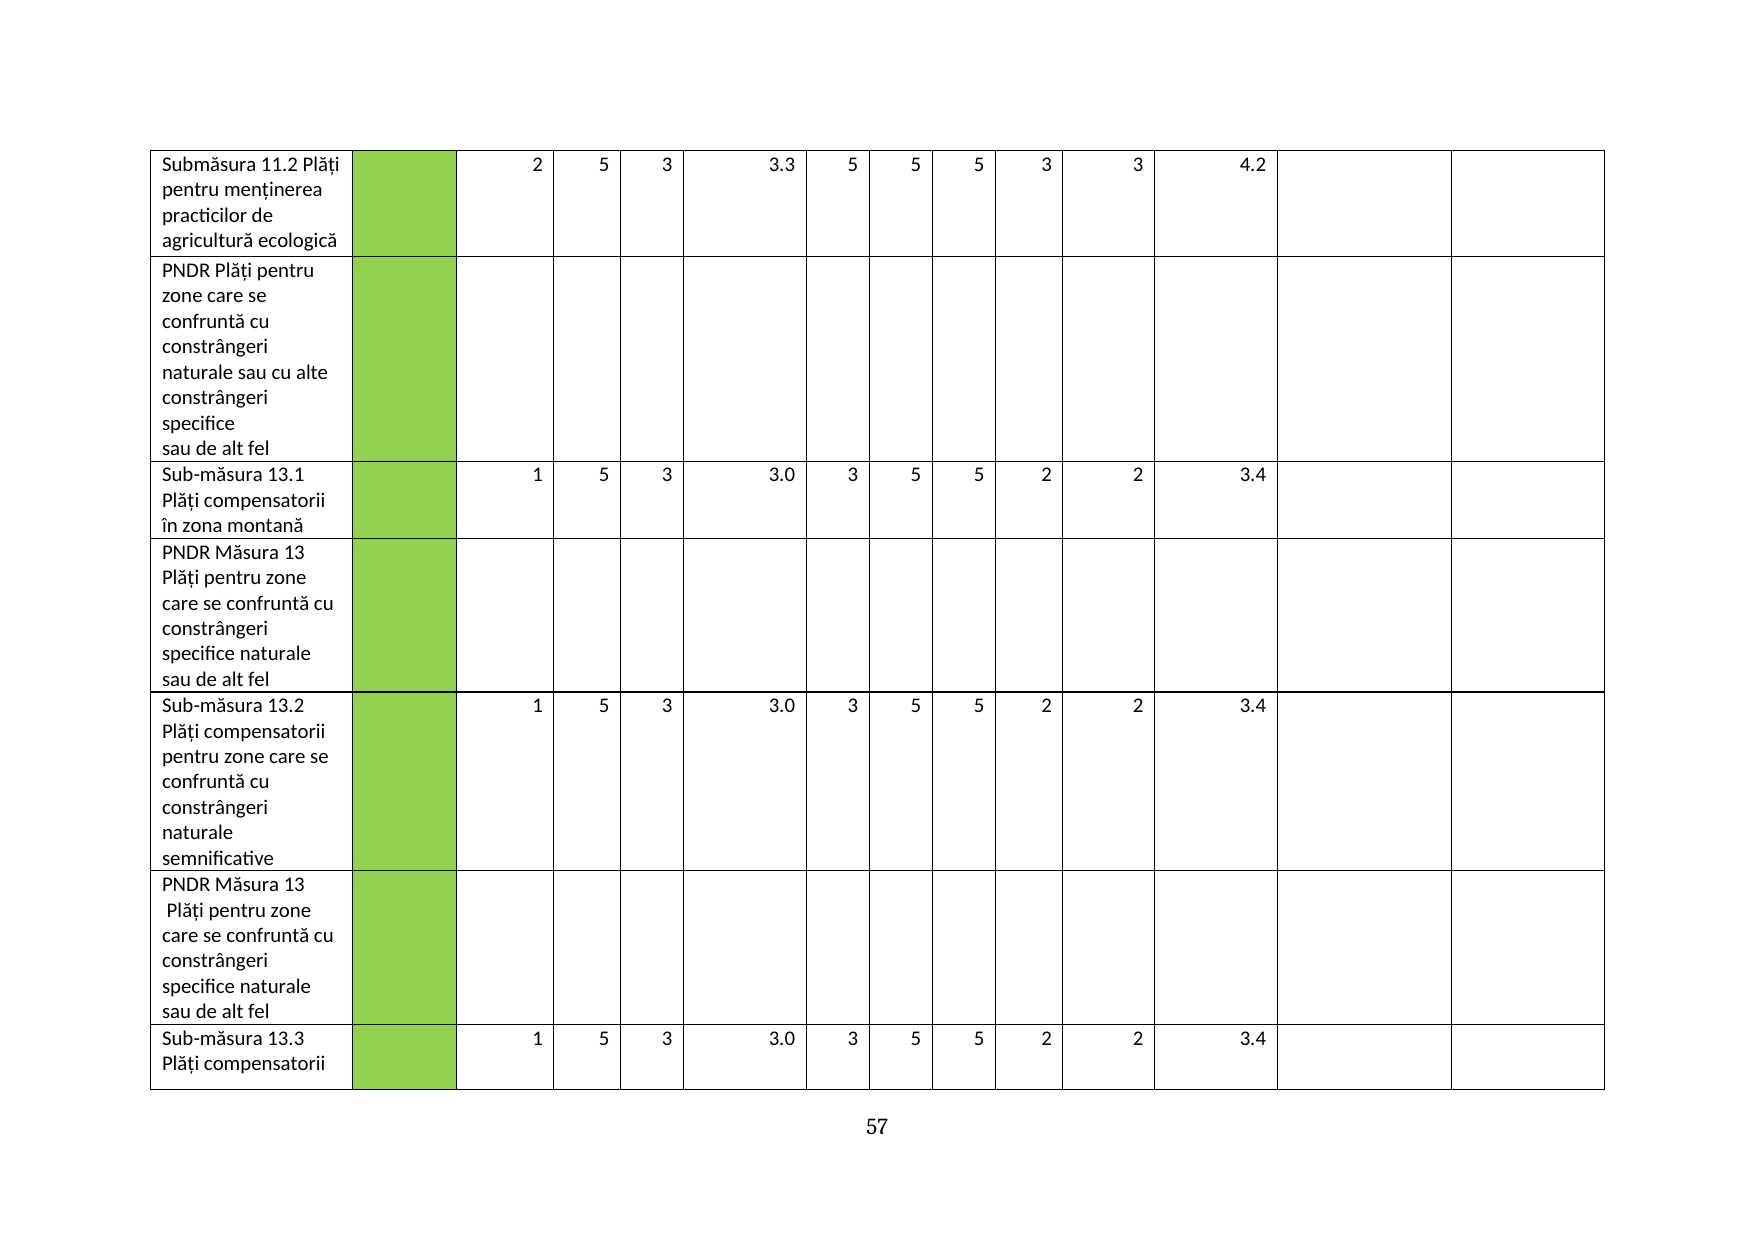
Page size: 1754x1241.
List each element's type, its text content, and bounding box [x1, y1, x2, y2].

table_cell 2 [1063, 693, 1154, 870]
table_cell PNDR Plăți pentru zone care se confruntă cu constrângeri naturale sau cu alte constrângeri specifice sau de alt fel [151, 257, 352, 461]
table_cell Submăsura 11.2 Plăți pentru menținerea practicilor de agricultură ecologică [151, 151, 352, 256]
table_cell 4.2 [1155, 151, 1277, 256]
table_cell [807, 539, 869, 691]
table_cell 3 [621, 693, 683, 870]
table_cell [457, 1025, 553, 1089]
table_cell 5 [933, 462, 995, 538]
table_cell [684, 257, 806, 461]
table_cell [870, 257, 932, 461]
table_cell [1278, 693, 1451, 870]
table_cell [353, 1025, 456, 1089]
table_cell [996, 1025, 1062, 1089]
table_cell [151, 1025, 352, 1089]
table_cell [457, 539, 553, 691]
table_cell 3.4 [1155, 462, 1277, 538]
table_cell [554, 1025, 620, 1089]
table_cell [457, 257, 553, 461]
table_cell [1278, 257, 1451, 461]
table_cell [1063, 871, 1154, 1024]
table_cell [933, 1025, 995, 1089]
table_cell [554, 257, 620, 461]
table_cell 5 [870, 151, 932, 256]
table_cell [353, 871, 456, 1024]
table_cell [807, 257, 869, 461]
table_cell Sub-măsura 13.1 Plăți compensatorii în zona montană [151, 462, 352, 538]
table_cell [1278, 539, 1451, 691]
table_cell [1155, 539, 1277, 691]
table_cell [684, 539, 806, 691]
table_cell 3 [996, 151, 1062, 256]
table_cell [353, 693, 456, 870]
table_cell 3 [621, 462, 683, 538]
table_cell 5 [554, 151, 620, 256]
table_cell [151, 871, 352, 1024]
table_cell 3.0 [684, 693, 806, 870]
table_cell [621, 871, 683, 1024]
table_cell [353, 462, 456, 538]
table_cell 2 [996, 462, 1062, 538]
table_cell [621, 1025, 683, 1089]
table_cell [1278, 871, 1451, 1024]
table_cell 3.3 [684, 151, 806, 256]
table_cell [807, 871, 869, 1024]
table_cell [1452, 151, 1604, 256]
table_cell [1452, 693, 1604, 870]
table_cell 1 [457, 462, 553, 538]
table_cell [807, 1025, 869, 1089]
table_cell 5 [554, 462, 620, 538]
table_cell [1452, 257, 1604, 461]
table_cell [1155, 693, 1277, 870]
table_cell 5 [870, 462, 932, 538]
table_cell [1452, 462, 1604, 538]
table_cell [933, 257, 995, 461]
table_cell 2 [457, 151, 553, 256]
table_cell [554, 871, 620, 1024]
table_cell 3 [807, 462, 869, 538]
table_cell Sub-măsura 13.2 Plăți compensatorii pentru zone care se confruntă cu constrângeri naturale semnificative [151, 693, 352, 870]
table_cell 5 [807, 151, 869, 256]
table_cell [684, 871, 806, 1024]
table_cell [621, 257, 683, 461]
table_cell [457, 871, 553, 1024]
table_cell 5 [554, 693, 620, 870]
table_cell [1063, 257, 1154, 461]
table_cell [1278, 151, 1451, 256]
table_cell [554, 539, 620, 691]
table_cell [353, 257, 456, 461]
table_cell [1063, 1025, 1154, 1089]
table_cell 5 [870, 693, 932, 870]
table_cell 5 [933, 151, 995, 256]
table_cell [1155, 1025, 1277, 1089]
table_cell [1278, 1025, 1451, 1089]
table_cell 3 [1063, 151, 1154, 256]
table_cell [996, 539, 1062, 691]
table_cell [933, 539, 995, 691]
table_cell [353, 539, 456, 691]
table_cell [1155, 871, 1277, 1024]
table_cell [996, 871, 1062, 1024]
table_cell [1063, 539, 1154, 691]
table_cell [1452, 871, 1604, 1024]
table_cell 3 [807, 693, 869, 870]
table_cell [353, 151, 456, 256]
table_cell 5 [933, 693, 995, 870]
table_cell 2 [996, 693, 1062, 870]
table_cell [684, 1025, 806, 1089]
table_cell [1155, 257, 1277, 461]
table_cell 1 [457, 693, 553, 870]
table_cell 3.0 [684, 462, 806, 538]
table_cell [870, 539, 932, 691]
table_cell 3 [621, 151, 683, 256]
table_cell [621, 539, 683, 691]
table_cell [996, 257, 1062, 461]
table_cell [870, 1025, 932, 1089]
table_cell 2 [1063, 462, 1154, 538]
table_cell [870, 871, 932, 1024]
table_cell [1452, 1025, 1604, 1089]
table_cell [1278, 462, 1451, 538]
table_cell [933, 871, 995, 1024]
table_cell PNDR Măsura 13 Plăți pentru zone care se confruntă cu constrângeri specifice naturale sau de alt fel [151, 539, 352, 691]
table_cell [1452, 539, 1604, 691]
